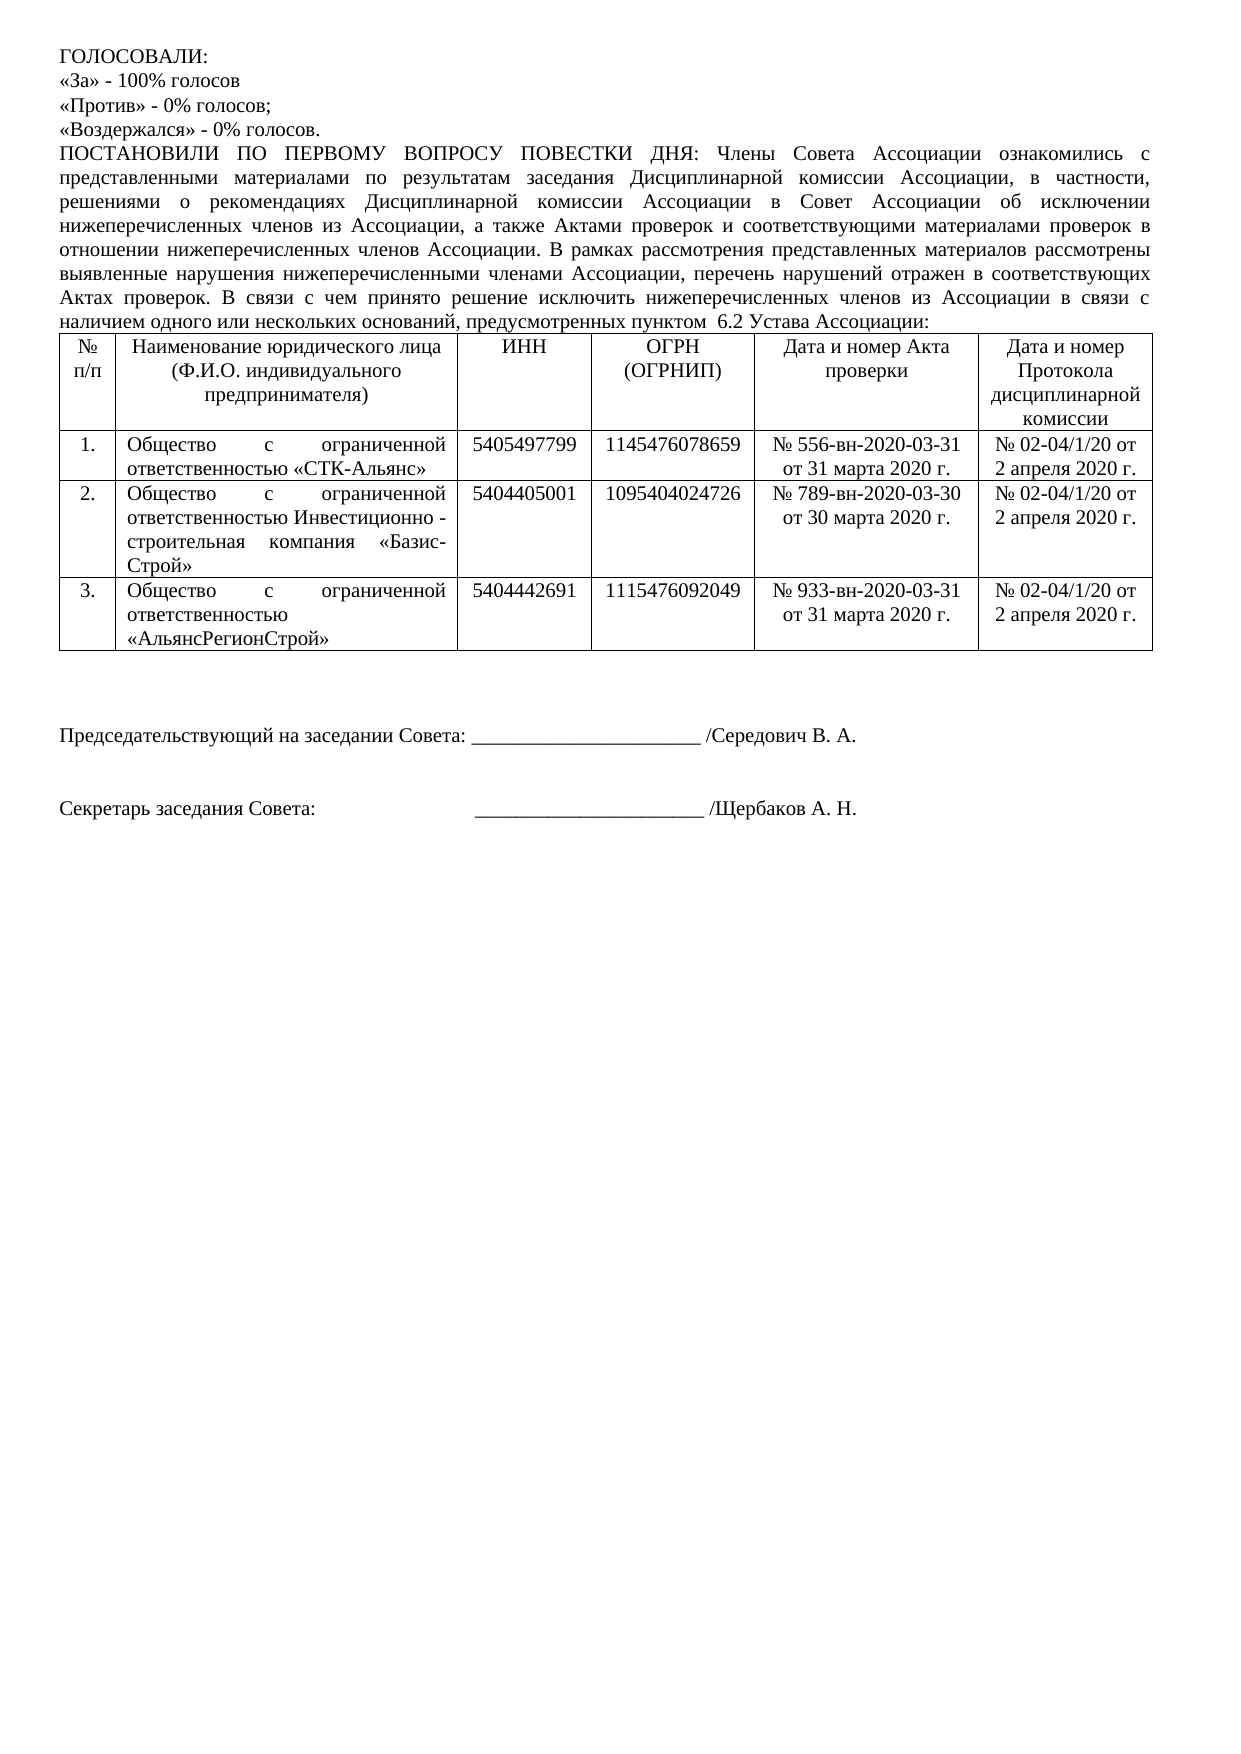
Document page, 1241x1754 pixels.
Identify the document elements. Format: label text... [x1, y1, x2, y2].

text «Против» - 0% голосов; [59, 92, 1152, 117]
table_cell Общество с ограниченной ответственностью Инвестиционно - строительная компания «Базис-Строй» [116, 481, 457, 577]
table_cell Общество с ограниченной ответственностью «АльянсРегионСтрой» [116, 578, 457, 650]
table_header Дата и номер Протокола дисциплинарной комиссии [979, 334, 1152, 430]
table_cell 1. [60, 431, 115, 479]
table_cell № 789-вн-2020-03-30 от 30 марта 2020 г. [755, 481, 978, 577]
table_cell № 933-вн-2020-03-31 от 31 марта 2020 г. [755, 578, 978, 650]
table_cell 3. [60, 578, 115, 650]
table_cell Общество с ограниченной ответственностью «СТК-Альянс» [116, 431, 457, 479]
table_header ИНН [458, 334, 591, 430]
table_header Дата и номер Акта проверки [755, 334, 978, 430]
table_cell 1115476092049 [592, 578, 754, 650]
text «Воздержался» - 0% голосов. [59, 117, 1152, 141]
table_cell 1145476078659 [592, 431, 754, 479]
table_cell № 556-вн-2020-03-31 от 31 марта 2020 г. [755, 431, 978, 479]
table_cell № 02-04/1/20 от 2 апреля 2020 г. [979, 431, 1152, 479]
text ПОСТАНОВИЛИ ПО ПЕРВОМУ ВОПРОСУ ПОВЕСТКИ ДНЯ: Члены Совета Ассоциации ознакомились с представленными материалами по результатам заседания Дисциплинарной комиссии Ассоциации, в частности, решениями о рекомендациях Дисциплинарной комиссии Ассоциации в Совет Ассоциации об исключении нижеперечисленных членов из Ассоциации, а также Актами проверок и соответствующими материалами проверок в отношении нижеперечисленных членов Ассоциации. В рамках рассмотрения представленных материалов рассмотрены выявленные нарушения нижеперечисленными членами Ассоциации, перечень нарушений отражен в соответствующих Актах проверок. В связи с чем принято решение исключить нижеперечисленных членов из Ассоциации в связи с наличием одного или нескольких оснований, предусмотренных пунктом 6.2 Устава Ассоциации: [59, 141, 1152, 333]
table_cell 5404442691 [458, 578, 591, 650]
text Председательствующий на заседании Совета: ______________________ /Середович В. А. [59, 723, 1152, 747]
table_cell 5405497799 [458, 431, 591, 479]
table_header Наименование юридического лица (Ф.И.О. индивидуального предпринимателя) [116, 334, 457, 430]
table_cell 2. [60, 481, 115, 577]
text Секретарь заседания Совета: ______________________ /Щербаков А. Н. [59, 796, 1152, 819]
table_header ОГРН (ОГРНИП) [592, 334, 754, 430]
text «За» - 100% голосов [59, 68, 1152, 92]
table_cell № 02-04/1/20 от 2 апреля 2020 г. [979, 578, 1152, 650]
text ГОЛОСОВАЛИ: [59, 44, 1152, 68]
table_cell № 02-04/1/20 от 2 апреля 2020 г. [979, 481, 1152, 577]
table_header № п/п [60, 334, 115, 430]
table_cell 5404405001 [458, 481, 591, 577]
table_cell 1095404024726 [592, 481, 754, 577]
